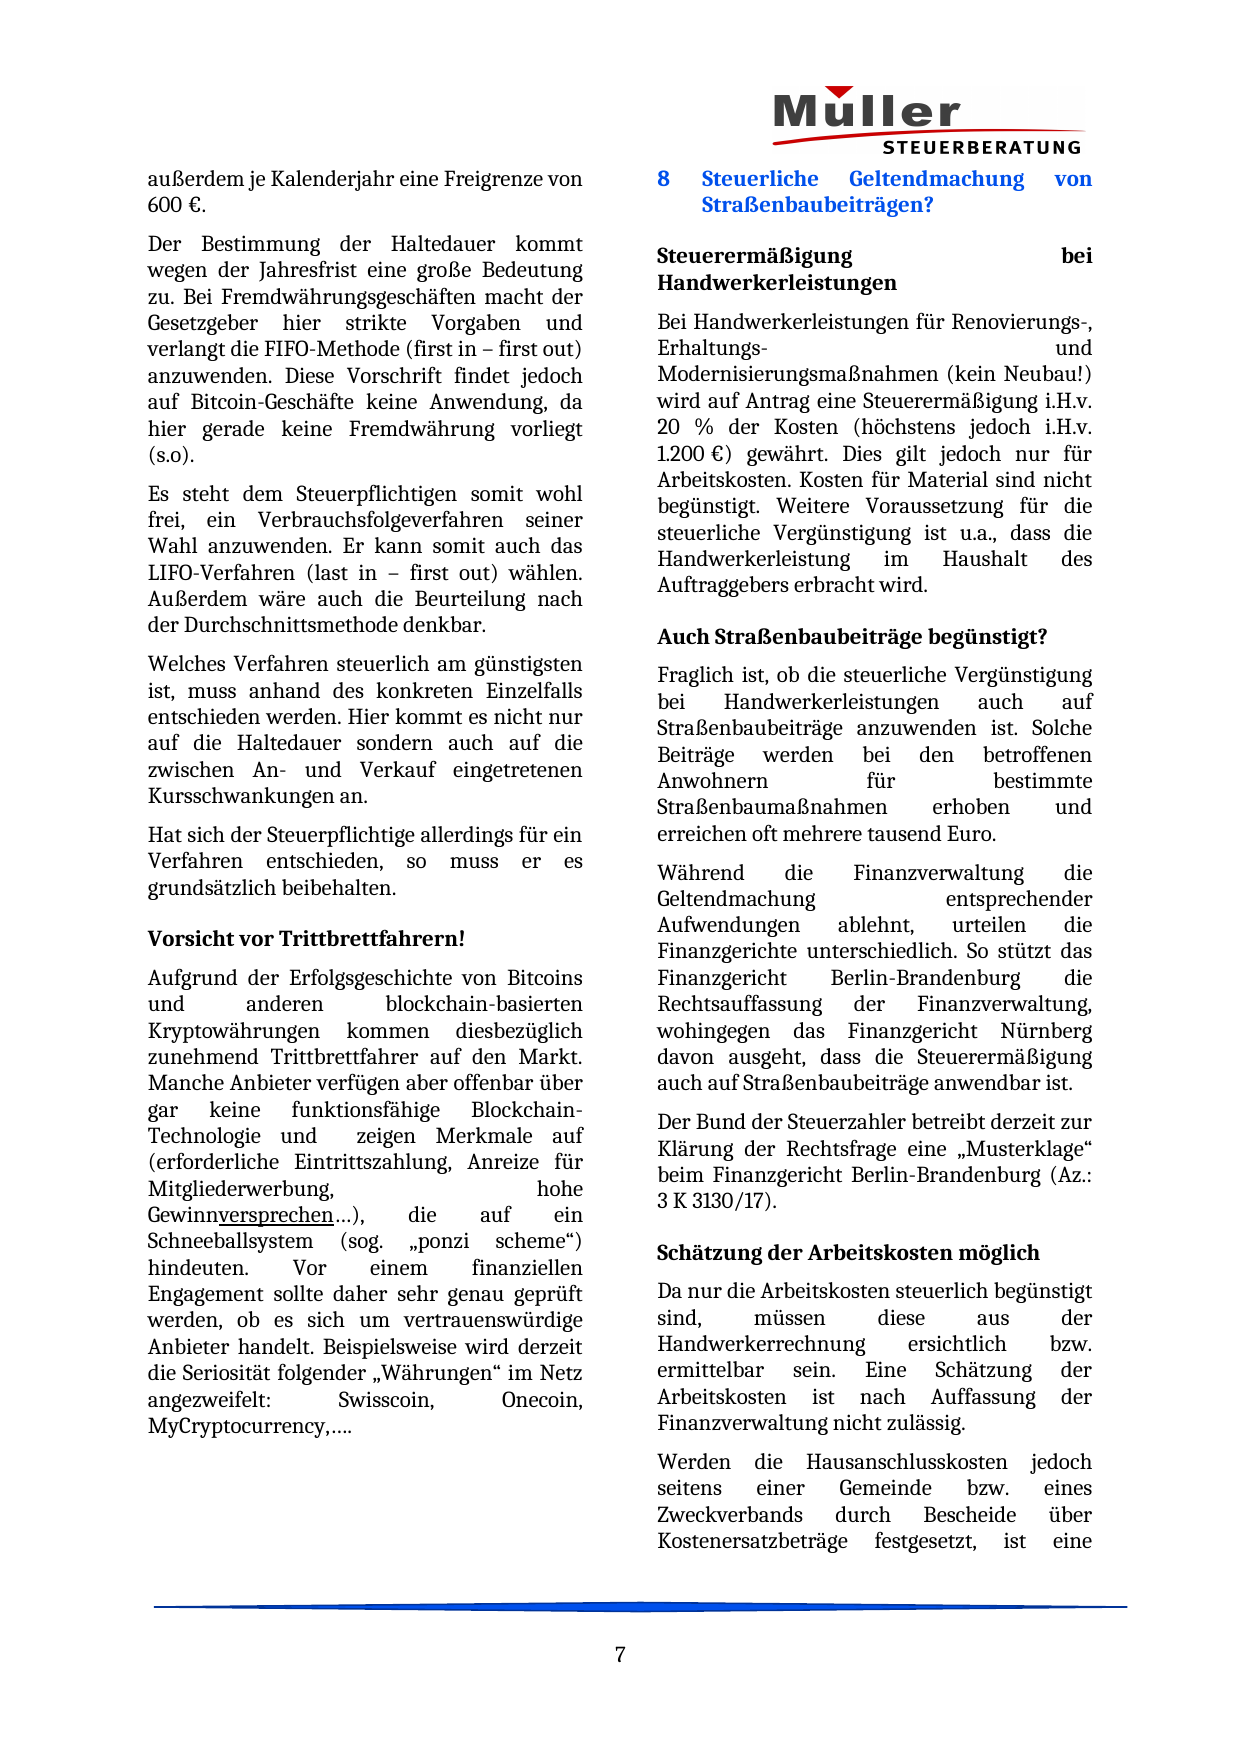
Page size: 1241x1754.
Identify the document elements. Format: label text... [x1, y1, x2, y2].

text Der Bestimmung der Haltedauer kommt wegen der Jahresfrist eine große Bedeutung zu. Bei Fremdwährungsgeschäften macht der Gesetzgeber hier strikte Vorgaben und verlangt die FIFO-Methode (first in – first out) anzuwenden. Diese Vorschrift findet jedoch auf Bitcoin-Geschäfte keine Anwendung, da hier gerade keine Fremdwährung vorliegt (s.o). [148, 231, 583, 468]
text Fraglich ist, ob die steuerliche Vergünstigung bei Handwerkerleistungen auch auf Straßenbaubeiträge anzuwenden ist. Solche Beiträge werden bei den betroffenen Anwohnern für bestimmte Straßenbaumaßnahmen erhoben und erreichen oft mehrere tausend Euro. [657, 662, 1093, 847]
text Während die Finanzverwaltung die Geltendmachung entsprechender Aufwendungen ablehnt, urteilen die Finanzgerichte unterschiedlich. So stützt das Finanzgericht Berlin-Brandenburg die Rechtsauffassung der Finanzverwaltung, wohingegen das Finanzgericht Nürnberg davon ausgeht, dass die Steuerermäßigung auch auf Straßenbaubeiträge anwendbar ist. [657, 859, 1093, 1096]
subtitle Auch Straßenbaubeiträge begünstigt? [657, 623, 1093, 650]
text Aufgrund der Erfolgsgeschichte von Bitcoins und anderen blockchain-basierten Kryptowährungen kommen diesbezüglich zunehmend Trittbrettfahrer auf den Markt. Manche Anbieter verfügen aber offenbar über gar keine funktionsfähige Blockchain-Technologie und zeigen Merkmale auf (erforderliche Eintrittszahlung, Anreize für Mitgliederwerbung, hohe Gewinnversprechen…), die auf ein Schneeballsystem (sog. „ponzi scheme“) hindeuten. Vor einem finanziellen Engagement sollte daher sehr genau geprüft werden, ob es sich um vertrauenswürdige Anbieter handelt. Beispielsweise wird derzeit die Seriosität folgender „Währungen“ im Netz angezweifelt: Swisscoin, Onecoin, MyCryptocurrency,…. [148, 965, 583, 1439]
subtitle Steuerliche Geltendmachung von Straßenbaubeiträgen? [657, 166, 1093, 218]
subtitle Schätzung der Arbeitskosten möglich [657, 1239, 1093, 1266]
text Hat sich der Steuerpflichtige allerdings für ein Verfahren entschieden, so muss er es grundsätzlich beibehalten. [148, 822, 583, 901]
text Bei Handwerkerleistungen für Renovierungs-, Erhaltungs- und Modernisierungsmaßnahmen (kein Neubau!) wird auf Antrag eine Steuerermäßigung i.H.v. 20 % der Kosten (höchstens jedoch i.H.v. 1.200 €) gewährt. Dies gilt jedoch nur für Arbeitskosten. Kosten für Material sind nicht begünstigt. Weitere Voraussetzung für die steuerliche Vergünstigung ist u.a., dass die Handwerkerleistung im Haushalt des Auftraggebers erbracht wird. [657, 308, 1093, 598]
text Welches Verfahren steuerlich am günstigsten ist, muss anhand des konkreten Einzelfalls entschieden werden. Hier kommt es nicht nur auf die Haltedauer sondern auch auf die zwischen An- und Verkauf eingetretenen Kursschwankungen an. [148, 651, 583, 809]
text Da nur die Arbeitskosten steuerlich begünstigt sind, müssen diese aus der Handwerkerrechnung ersichtlich bzw. ermittelbar sein. Eine Schätzung der Arbeitskosten ist nach Auffassung der Finanzverwaltung nicht zulässig. [657, 1278, 1093, 1436]
picture [771, 86, 1086, 154]
text Es steht dem Steuerpflichtigen somit wohl frei, ein Verbrauchsfolgeverfahren seiner Wahl anzuwenden. Er kann somit auch das LIFO-Verfahren (last in – first out) wählen. Außerdem wäre auch die Beurteilung nach der Durchschnittsmethode denkbar. [148, 481, 583, 639]
text Der Bund der Steuerzahler betreibt derzeit zur Klärung der Rechtsfrage eine „Musterklage“ beim Finanzgericht Berlin-Brandenburg (Az.: 3 K 3130/17). [657, 1109, 1093, 1214]
subtitle Steuerermäßigung bei Handwerkerleistungen [657, 243, 1093, 296]
subtitle Vorsicht vor Trittbrettfahrern! [148, 926, 583, 952]
